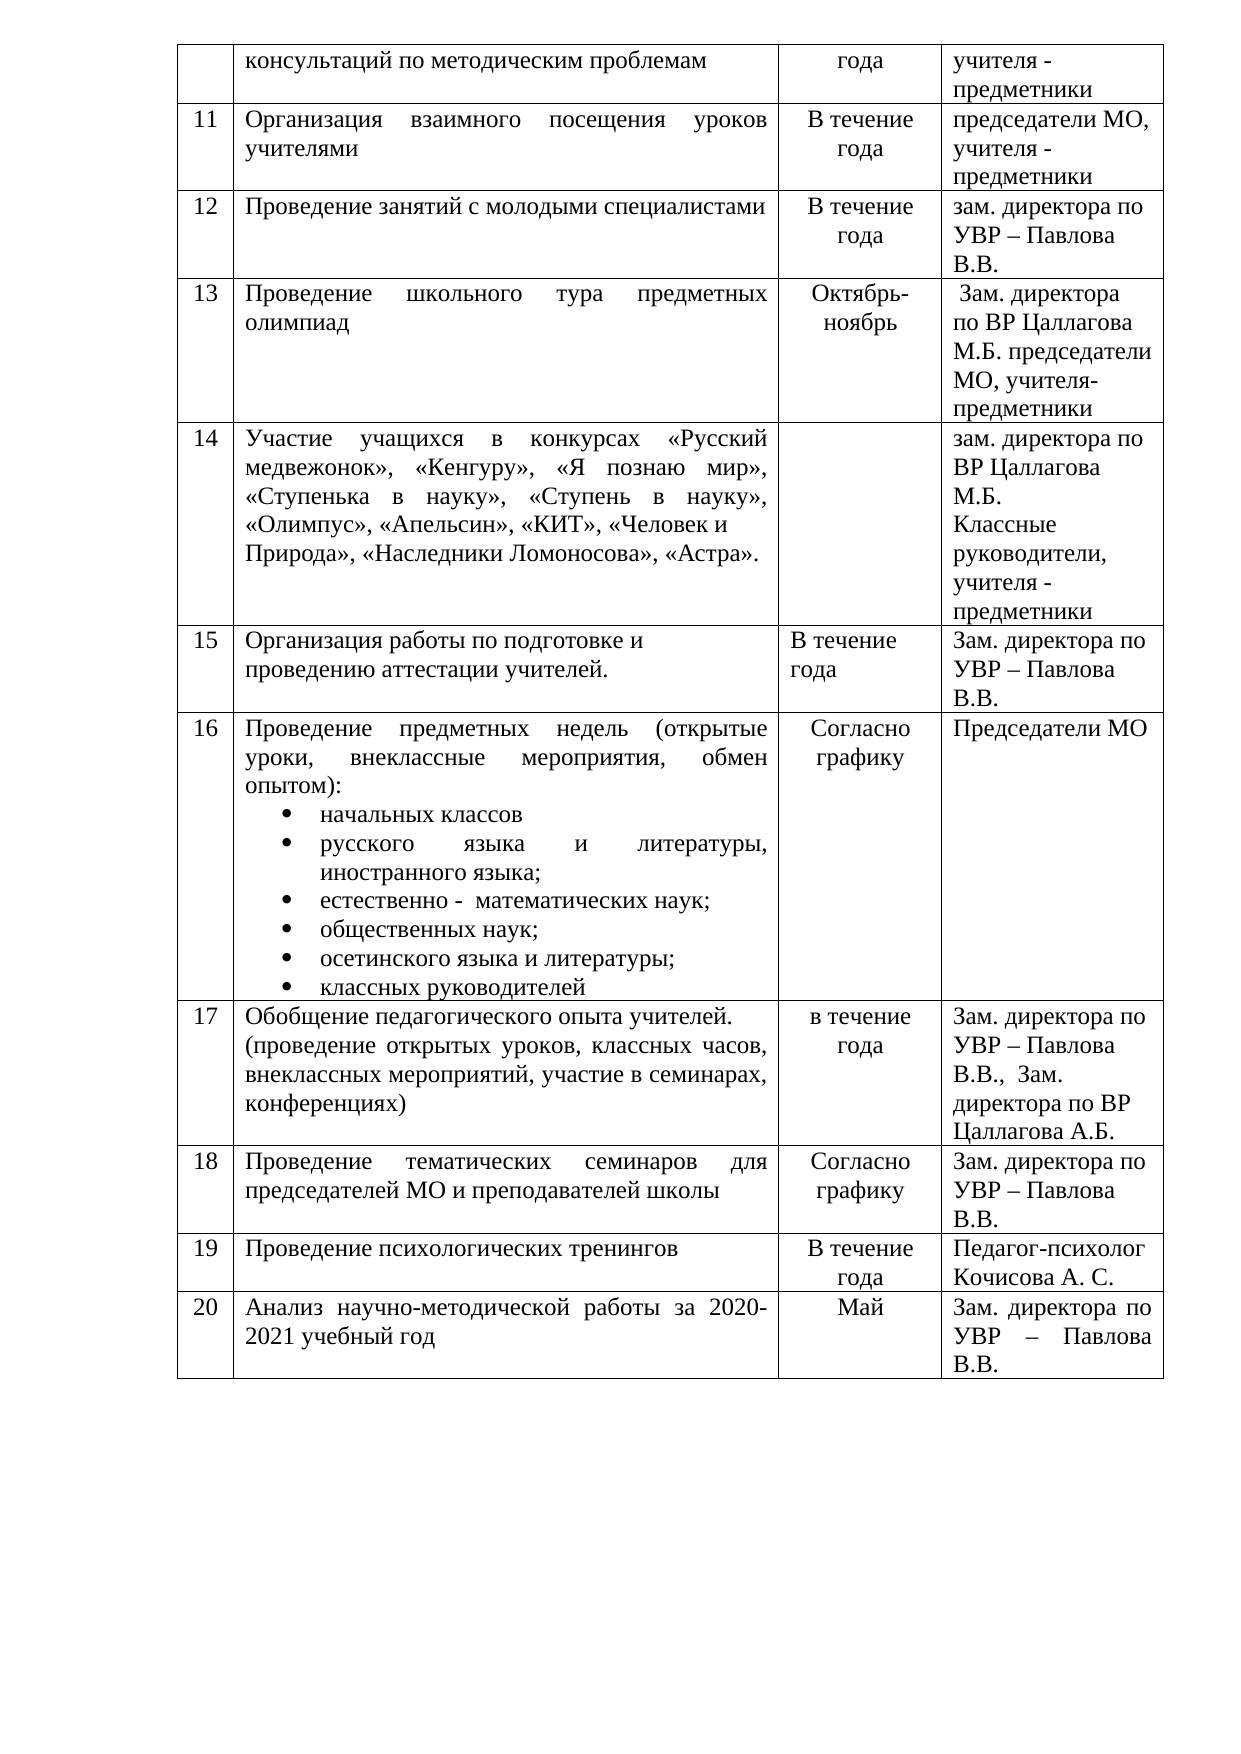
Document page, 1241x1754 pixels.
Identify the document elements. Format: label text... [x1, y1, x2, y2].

table_cell Проведение занятий с молодыми специалистами [234, 191, 778, 277]
table_cell Председатели МО [942, 713, 1163, 1000]
table_cell Зам. директора по УВР – Павлова В.В. [942, 626, 1163, 712]
table_cell В течение года [779, 626, 941, 712]
table_cell 11 [178, 104, 233, 190]
table_cell Проведение тематических семинаров для председателей МО и преподавателей школы [234, 1146, 778, 1232]
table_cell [234, 45, 778, 103]
table_cell 16 [178, 713, 233, 1000]
table_cell 19 [178, 1234, 233, 1291]
table_cell в течение года [779, 1001, 941, 1145]
table_cell В течение года [779, 45, 941, 103]
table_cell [942, 45, 1163, 103]
table_cell 17 [178, 1001, 233, 1145]
table_cell Согласно графику [779, 713, 941, 1000]
table_cell В течение года [779, 191, 941, 277]
table_cell 15 [178, 626, 233, 712]
table_cell 20 [178, 1292, 233, 1378]
table_cell В течение года [779, 104, 941, 190]
table_cell В течение года [779, 1234, 941, 1291]
table_cell Проведение предметных недель (открытые уроки, внеклассные мероприятия, обмен опытом): начальных классов русского языка и литературы, иностранного языка; естественно - математических наук; общественных наук; осетинского языка и литературы; классных руководителей [234, 713, 778, 1000]
table_cell Педагог-психолог Кочисова А. С. [942, 1234, 1163, 1291]
table_cell Зам. директора по УВР – Павлова В.В., Зам. директора по ВР Цаллагова А.Б. [942, 1001, 1163, 1145]
table_cell Проведение психологических тренингов [234, 1234, 778, 1291]
table_cell Обобщение педагогического опыта учителей. (проведение открытых уроков, классных часов, внеклассных мероприятий, участие в семинарах, конференциях) [234, 1001, 778, 1145]
table_cell Анализ научно-методической работы за 2020-2021 учебный год [234, 1292, 778, 1378]
table_cell Участие учащихся в конкурсах «Русский медвежонок», «Кенгуру», «Я познаю мир», «Ступенька в науку», «Ступень в науку», «Олимпус», «Апельсин», «КИТ», «Человек и Природа», «Наследники Ломоносова», «Астра». [234, 423, 778, 624]
table_cell Организация работы по подготовке и проведению аттестации учителей. [234, 626, 778, 712]
table_cell 14 [178, 423, 233, 624]
table_cell Май [779, 1292, 941, 1378]
table_cell Зам. директора по УВР – Павлова В.В. [942, 1292, 1163, 1378]
table_cell 12 [178, 191, 233, 277]
table_cell Согласно графику [779, 1146, 941, 1232]
table_cell 13 [178, 279, 233, 422]
table_cell 18 [178, 1146, 233, 1232]
table_cell Зам. директора по УВР – Павлова В.В. [942, 1146, 1163, 1232]
table_cell Октябрь-ноябрь [779, 279, 941, 422]
table_cell [779, 423, 941, 624]
table_cell Организация взаимного посещения уроков учителями [234, 104, 778, 190]
table_cell зам. директора по УВР – Павлова В.В. [942, 191, 1163, 277]
table_cell Проведение школьного тура предметных олимпиад [234, 279, 778, 422]
table_cell Зам. директора по ВР Цаллагова М.Б. председатели МО, учителя-предметники [942, 279, 1163, 422]
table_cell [942, 104, 1163, 190]
table_cell 10 [178, 45, 233, 103]
table_cell зам. директора по ВР Цаллагова М.Б. Классные руководители, учителя - предметники [942, 423, 1163, 624]
